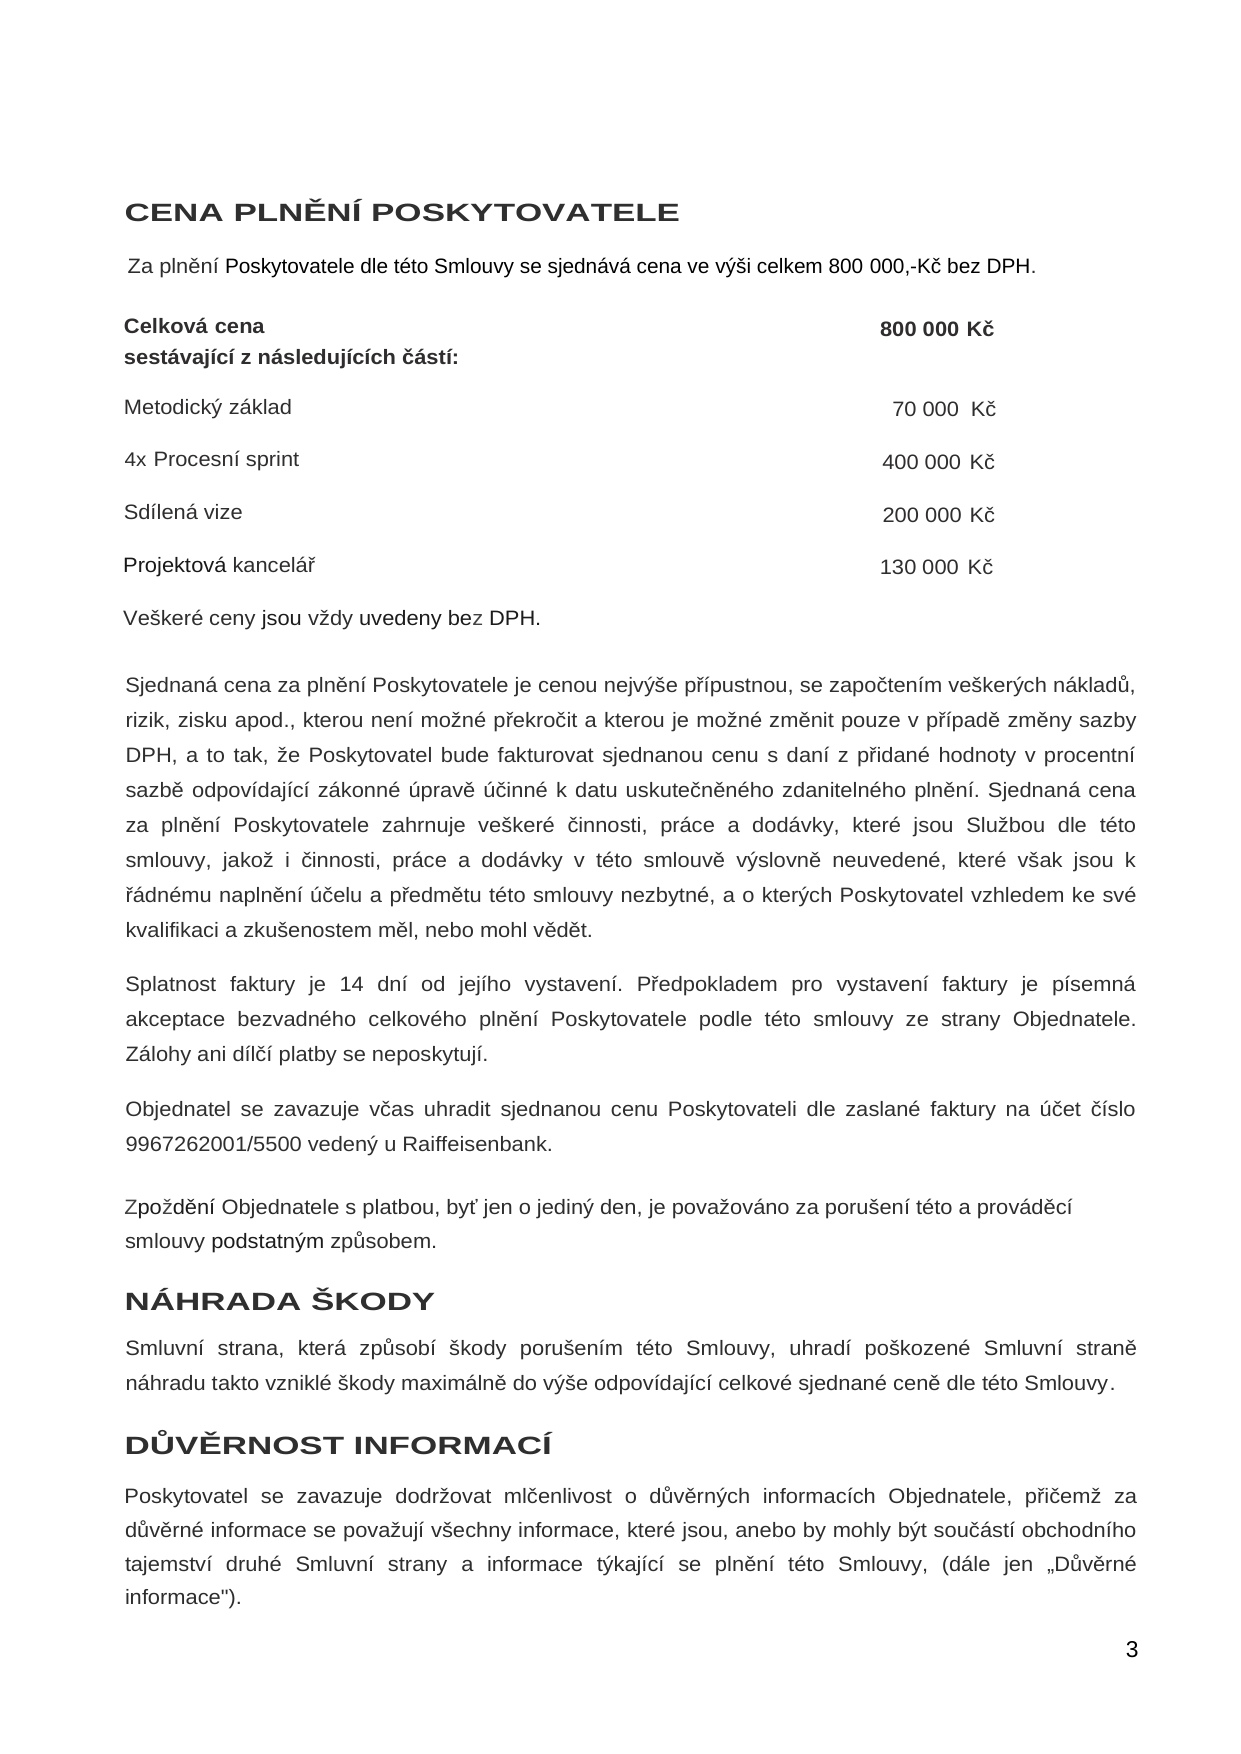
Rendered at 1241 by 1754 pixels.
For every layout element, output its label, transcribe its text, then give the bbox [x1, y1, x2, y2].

subtitle DŮVĚRNOST INFORMACÍ [124, 1431, 1138, 1459]
text Za plnění Poskytovatele dle této Smlouvy se sjednává cena ve výši celkem 800 000,-Kč bez DPH. [127, 254, 1116, 278]
subtitle CENA PLNĚNÍ POSKYTOVATELE [124, 198, 1138, 227]
text Sjednaná cena za plnění Poskytovatele je cenou nejvýše přípustnou, se započtením veškerých nákladů, rizik, zisku apod., kterou není možné překročit a kterou je možné změnit pouze v případě změny sazby DPH, a to tak, že Poskytovatel bude fakturovat sjednanou cenu s daní z přidané hodnoty v procentní sazbě odpovídající zákonné úpravě účinné k datu uskutečněného zdanitelného plnění. Sjednaná cena za plnění Poskytovatele zahrnuje veškeré činnosti, práce a dodávky, které jsou Službou dle této smlouvy, jakož i činnosti, práce a dodávky v této smlouvě výslovně neuvedené, které však jsou k řádnému naplnění účelu a předmětu této smlouvy nezbytné, a o kterých Poskytovatel vzhledem ke své kvalifikaci a zkušenostem měl, nebo mohl vědět. [125, 673, 1138, 941]
text Metodický základ 70 000 Kč [124, 394, 1138, 421]
text Splatnost faktury je 14 dní od jejího vystavení. Předpokladem pro vystavení faktury je písemná akceptace bezvadného celkového plnění Poskytovatele podle této smlouvy ze strany Objednatele. Zálohy ani dílčí platby se neposkytují. [125, 972, 1138, 1066]
text Poskytovatel se zavazuje dodržovat mlčenlivost o důvěrných informacích Objednatele, přičemž za důvěrné informace se považují všechny informace, které jsou, anebo by mohly být součástí obchodního tajemství druhé Smluvní strany a informace týkající se plnění této Smlouvy, (dále jen „Důvěrné informace"). [124, 1484, 1138, 1609]
text Zpoždění Objednatele s platbou, byť jen o jediný den, je považováno za porušení této a prováděcí smlouvy podstatným způsobem. [124, 1195, 1138, 1253]
text Objednatel se zavazuje včas uhradit sjednanou cenu Poskytovateli dle zaslané faktury na účet číslo 9967262001/5500 vedený u Raiffeisenbank. [125, 1097, 1138, 1156]
text Veškeré ceny jsou vždy uvedeny bez DPH. [123, 606, 1138, 629]
subtitle NÁHRADA ŠKODY [124, 1287, 1138, 1316]
text Sdílená vize 200 000 Kč [123, 500, 1138, 526]
text Projektová kancelář 130 000 Kč [123, 553, 1138, 579]
text Celková cena 800 000 Kč sestávající z následujících částí: [124, 314, 1138, 369]
text 4x Procesní sprint 400 000 Kč [124, 447, 1138, 474]
text Smluvní strana, která způsobí škody porušením této Smlouvy, uhradí poškozené Smluvní straně náhradu takto vzniklé škody maximálně do výše odpovídající celkové sjednané ceně dle této Smlouvy. [125, 1336, 1138, 1395]
